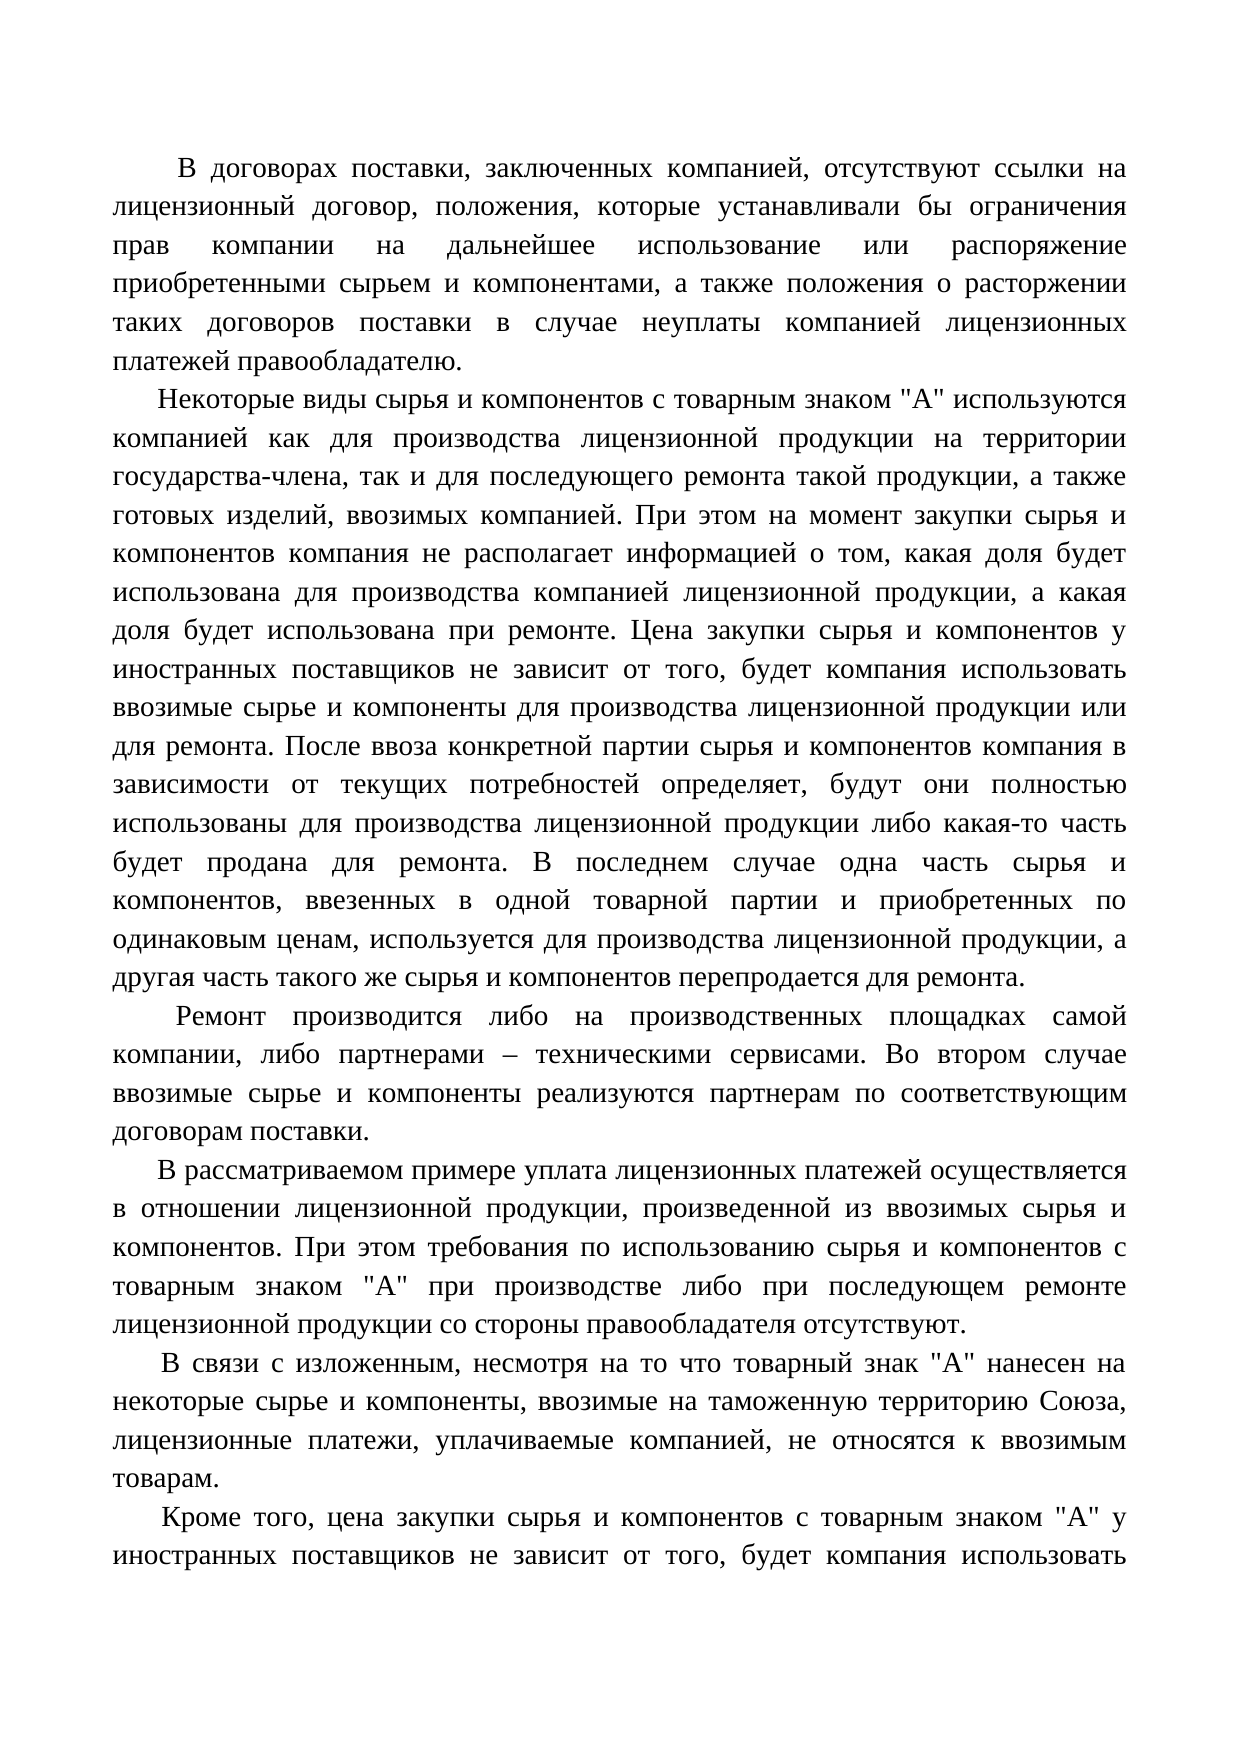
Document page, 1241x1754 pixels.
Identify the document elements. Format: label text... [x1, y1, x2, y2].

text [112, 1499, 1128, 1571]
text В договорах поставки, заключенных компанией, отсутствуют ссылки на лицензионный договор, положения, которые устанавливали бы ограничения прав компании на дальнейшее использование или распоряжение приобретенными сырьем и компонентами, а также положения о расторжении таких договоров поставки в случае неуплаты компанией лицензионных платежей правообладателю. [112, 150, 1128, 376]
text В связи с изложенным, несмотря на то что товарный знак "А" нанесен на некоторые сырье и компоненты, ввозимые на таможенную территорию Союза, лицензионные платежи, уплачиваемые компанией, не относятся к ввозимым товарам. [112, 1345, 1128, 1494]
text В рассматриваемом примере уплата лицензионных платежей осуществляется в отношении лицензионной продукции, произведенной из ввозимых сырья и компонентов. При этом требования по использованию сырья и компонентов с товарным знаком "А" при производстве либо при последующем ремонте лицензионной продукции со стороны правообладателя отсутствуют. [112, 1152, 1128, 1340]
text Некоторые виды сырья и компонентов с товарным знаком "А" используются компанией как для производства лицензионной продукции на территории государства-члена, так и для последующего ремонта такой продукции, а также готовых изделий, ввозимых компанией. При этом на момент закупки сырья и компонентов компания не располагает информацией о том, какая доля будет использована для производства компанией лицензионной продукции, а какая доля будет использована при ремонте. Цена закупки сырья и компонентов у иностранных поставщиков не зависит от того, будет компания использовать ввозимые сырье и компоненты для производства лицензионной продукции или для ремонта. После ввоза конкретной партии сырья и компонентов компания в зависимости от текущих потребностей определяет, будут они полностью использованы для производства лицензионной продукции либо какая-то часть будет продана для ремонта. В последнем случае одна часть сырья и компонентов, ввезенных в одной товарной партии и приобретенных по одинаковым ценам, используется для производства лицензионной продукции, а другая часть такого же сырья и компонентов перепродается для ремонта. [112, 381, 1128, 993]
text Ремонт производится либо на производственных площадках самой компании, либо партнерами – техническими сервисами. Во втором случае ввозимые сырье и компоненты реализуются партнерам по соответствующим договорам поставки. [112, 998, 1128, 1147]
